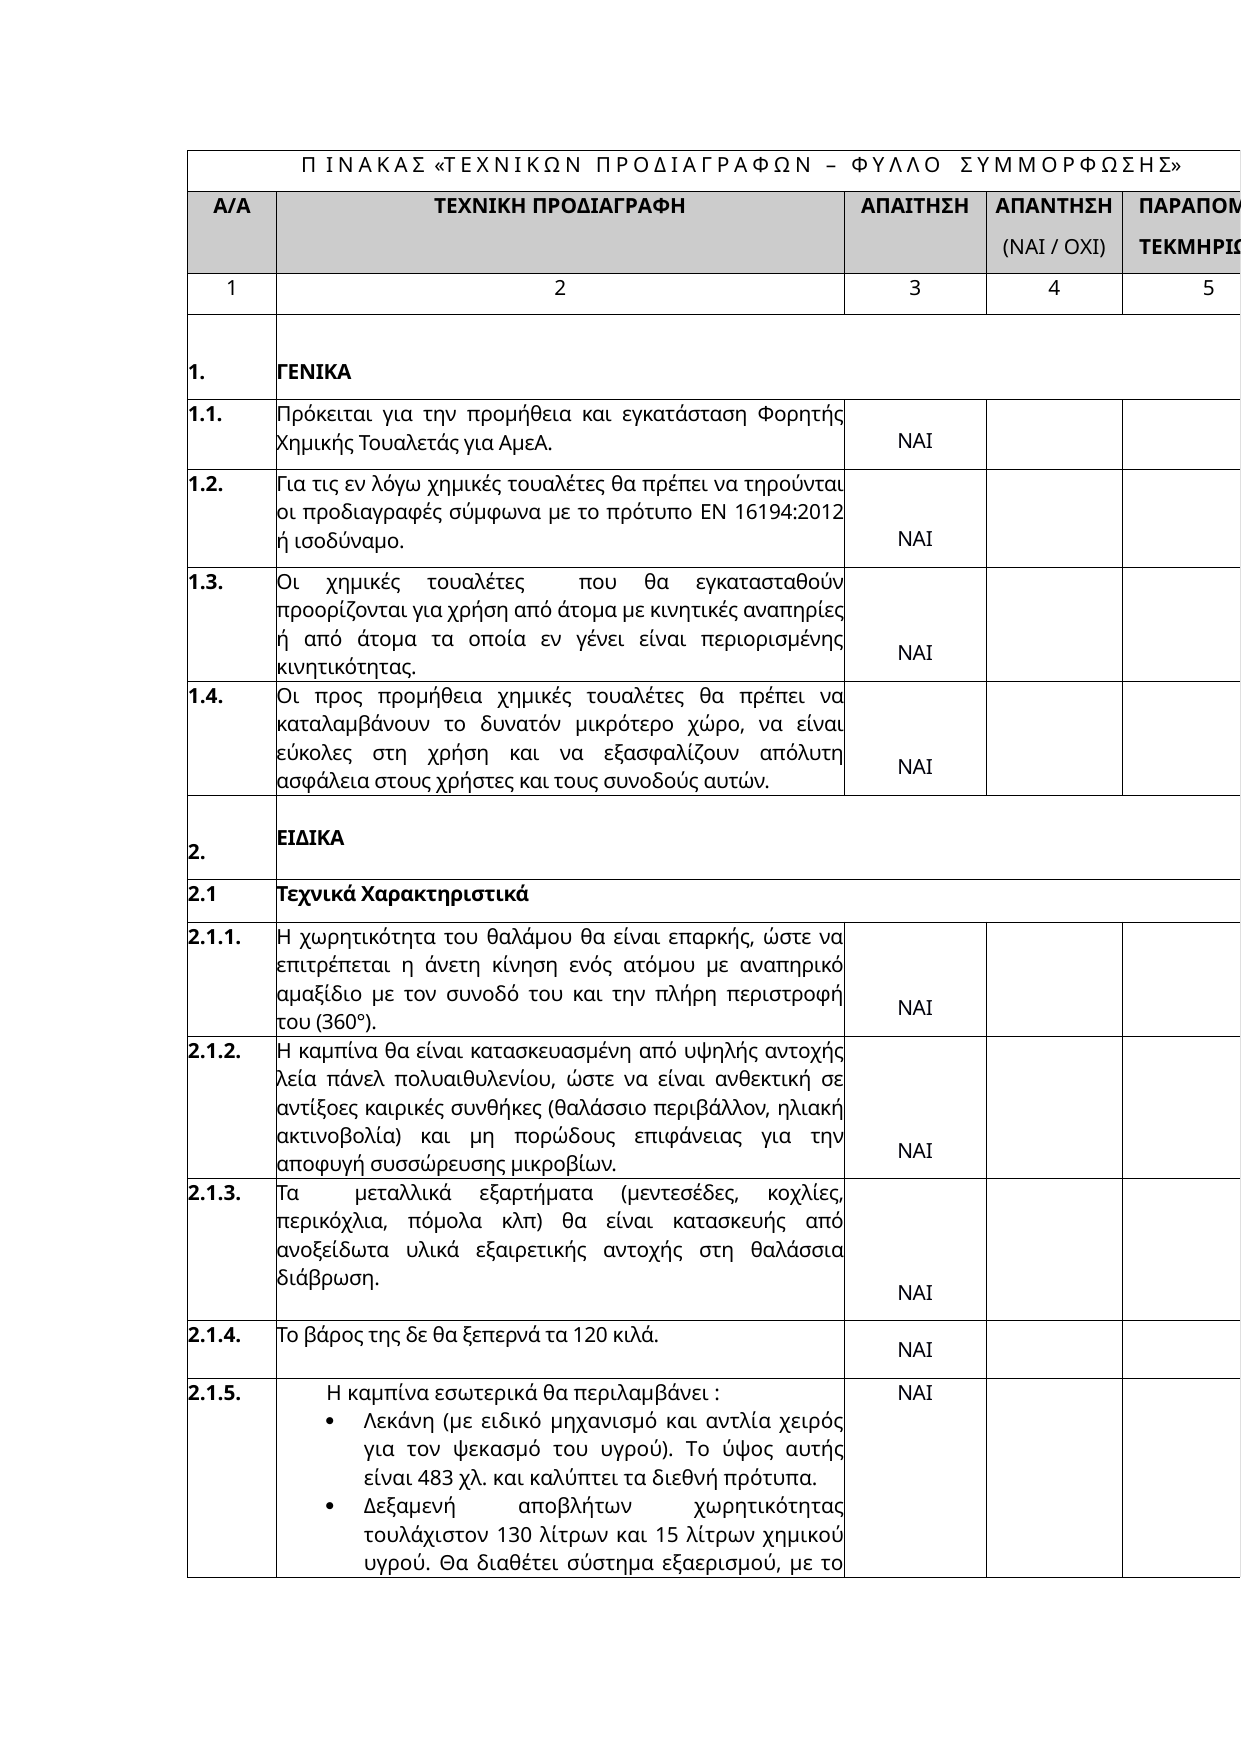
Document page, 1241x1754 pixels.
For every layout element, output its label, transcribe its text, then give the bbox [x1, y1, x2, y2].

table_cell 2.1.4. [188, 1321, 276, 1377]
table_cell [987, 923, 1122, 1036]
table_cell ΝΑΙ [845, 1321, 986, 1377]
table_cell 1.1. [188, 400, 276, 469]
table_cell [1123, 1379, 1240, 1577]
table_cell ΑΠΑΝΤΗΣΗ (ΝΑΙ / ΟΧΙ) [987, 192, 1122, 273]
table_cell [987, 1179, 1122, 1320]
table_cell 2.1.2. [188, 1037, 276, 1178]
table_cell ΝΑΙ [845, 682, 986, 794]
table_cell ΝΑΙ [845, 568, 986, 681]
table_cell 2 [277, 274, 844, 314]
table_cell [1123, 1037, 1240, 1178]
table_cell [987, 682, 1122, 794]
table_cell 1 [188, 274, 276, 314]
table_cell 2.1.1. [188, 923, 276, 1036]
table_cell 1.2. [188, 470, 276, 567]
table_cell Η καμπίνα θα είναι κατασκευασμένη από υψηλής αντοχής λεία πάνελ πολυαιθυλενίου, ώστε να είναι ανθεκτική σε αντίξοες καιρικές συνθήκες (θαλάσσιο περιβάλλον, ηλιακή ακτινοβολία) και μη πορώδους επιφάνειας για την αποφυγή συσσώρευσης μικροβίων. [277, 1037, 844, 1178]
table_cell [1123, 923, 1240, 1036]
table_cell Α/Α [188, 192, 276, 273]
table_cell Τεχνικά Χαρακτηριστικά [277, 880, 1240, 922]
table_cell ΝΑΙ [845, 400, 986, 469]
table_cell ΤΕΧΝΙΚΗ ΠΡΟΔΙΑΓΡΑΦΗ [277, 192, 844, 273]
table_cell [987, 470, 1122, 567]
table_cell [1123, 1321, 1240, 1377]
table_cell [1123, 682, 1240, 794]
table_cell 1.4. [188, 682, 276, 794]
table_cell 3 [845, 274, 986, 314]
table_cell [1123, 568, 1240, 681]
table_cell [987, 1321, 1122, 1377]
table_cell Πρόκειται για την προμήθεια και εγκατάσταση Φορητής Χημικής Τουαλετάς για ΑμεΑ. [277, 400, 844, 469]
table_cell ΓΕΝΙΚΑ [277, 315, 1240, 399]
table_cell ΝΑΙ [845, 1379, 986, 1577]
table_cell [1123, 1179, 1240, 1320]
table_cell [987, 1037, 1122, 1178]
table_cell ΠΑΡΑΠΟΜΠΗ ΤΕΚΜΗΡΙΩΣΗ [1123, 192, 1240, 273]
table_cell ΕΙΔΙΚΑ [277, 796, 1240, 879]
table_cell 1. [188, 315, 276, 399]
table_cell ΝΑΙ [845, 1037, 986, 1178]
table_cell [1123, 400, 1240, 469]
table_cell ΝΑΙ [845, 1179, 986, 1320]
table_cell 2. [188, 796, 276, 879]
table_cell Τα μεταλλικά εξαρτήματα (μεντεσέδες, κοχλίες, περικόχλια, πόμολα κλπ) θα είναι κατασκευής από ανοξείδωτα υλικά εξαιρετικής αντοχής στη θαλάσσια διάβρωση. [277, 1179, 844, 1320]
table_cell [987, 568, 1122, 681]
table_cell 5 [1123, 274, 1240, 314]
table_cell ΝΑΙ [845, 470, 986, 567]
table_cell Για τις εν λόγω χημικές τουαλέτες θα πρέπει να τηρούνται οι προδιαγραφές σύμφωνα με το πρότυπο EN 16194:2012 ή ισοδύναμο. [277, 470, 844, 567]
table_cell 2.1.3. [188, 1179, 276, 1320]
table_cell [987, 1379, 1122, 1577]
table_cell [987, 400, 1122, 469]
table_cell Οι χημικές τουαλέτες που θα εγκατασταθούν προορίζονται για χρήση από άτομα με κινητικές αναπηρίες ή από άτομα τα οποία εν γένει είναι περιορισμένης κινητικότητας. [277, 568, 844, 681]
table_cell 2.1.5. [188, 1379, 276, 1577]
table_cell ΑΠΑΙΤΗΣΗ [845, 192, 986, 273]
table_cell 4 [987, 274, 1122, 314]
table_cell [1123, 470, 1240, 567]
table_cell Οι προς προμήθεια χημικές τουαλέτες θα πρέπει να καταλαμβάνουν το δυνατόν μικρότερο χώρο, να είναι εύκολες στη χρήση και να εξασφαλίζουν απόλυτη ασφάλεια στους χρήστες και τους συνοδούς αυτών. [277, 682, 844, 794]
table_cell ΝΑΙ [845, 923, 986, 1036]
table_cell Το βάρος της δε θα ξεπερνά τα 120 κιλά. [277, 1321, 844, 1377]
table_cell Η χωρητικότητα του θαλάμου θα είναι επαρκής, ώστε να επιτρέπεται η άνετη κίνηση ενός ατόμου με αναπηρικό αμαξίδιο με τον συνοδό του και την πλήρη περιστροφή του (360°). [277, 923, 844, 1036]
table_header Π Ι Ν Α Κ Α Σ «Τ Ε Χ Ν Ι Κ Ω Ν Π Ρ Ο Δ Ι Α Γ Ρ Α Φ Ω Ν – Φ Υ Λ Λ Ο Σ Υ Μ Μ Ο Ρ Φ Ω Σ Η Σ» [188, 151, 1240, 191]
table_cell 1.3. [188, 568, 276, 681]
table_cell 2.1 [188, 880, 276, 922]
